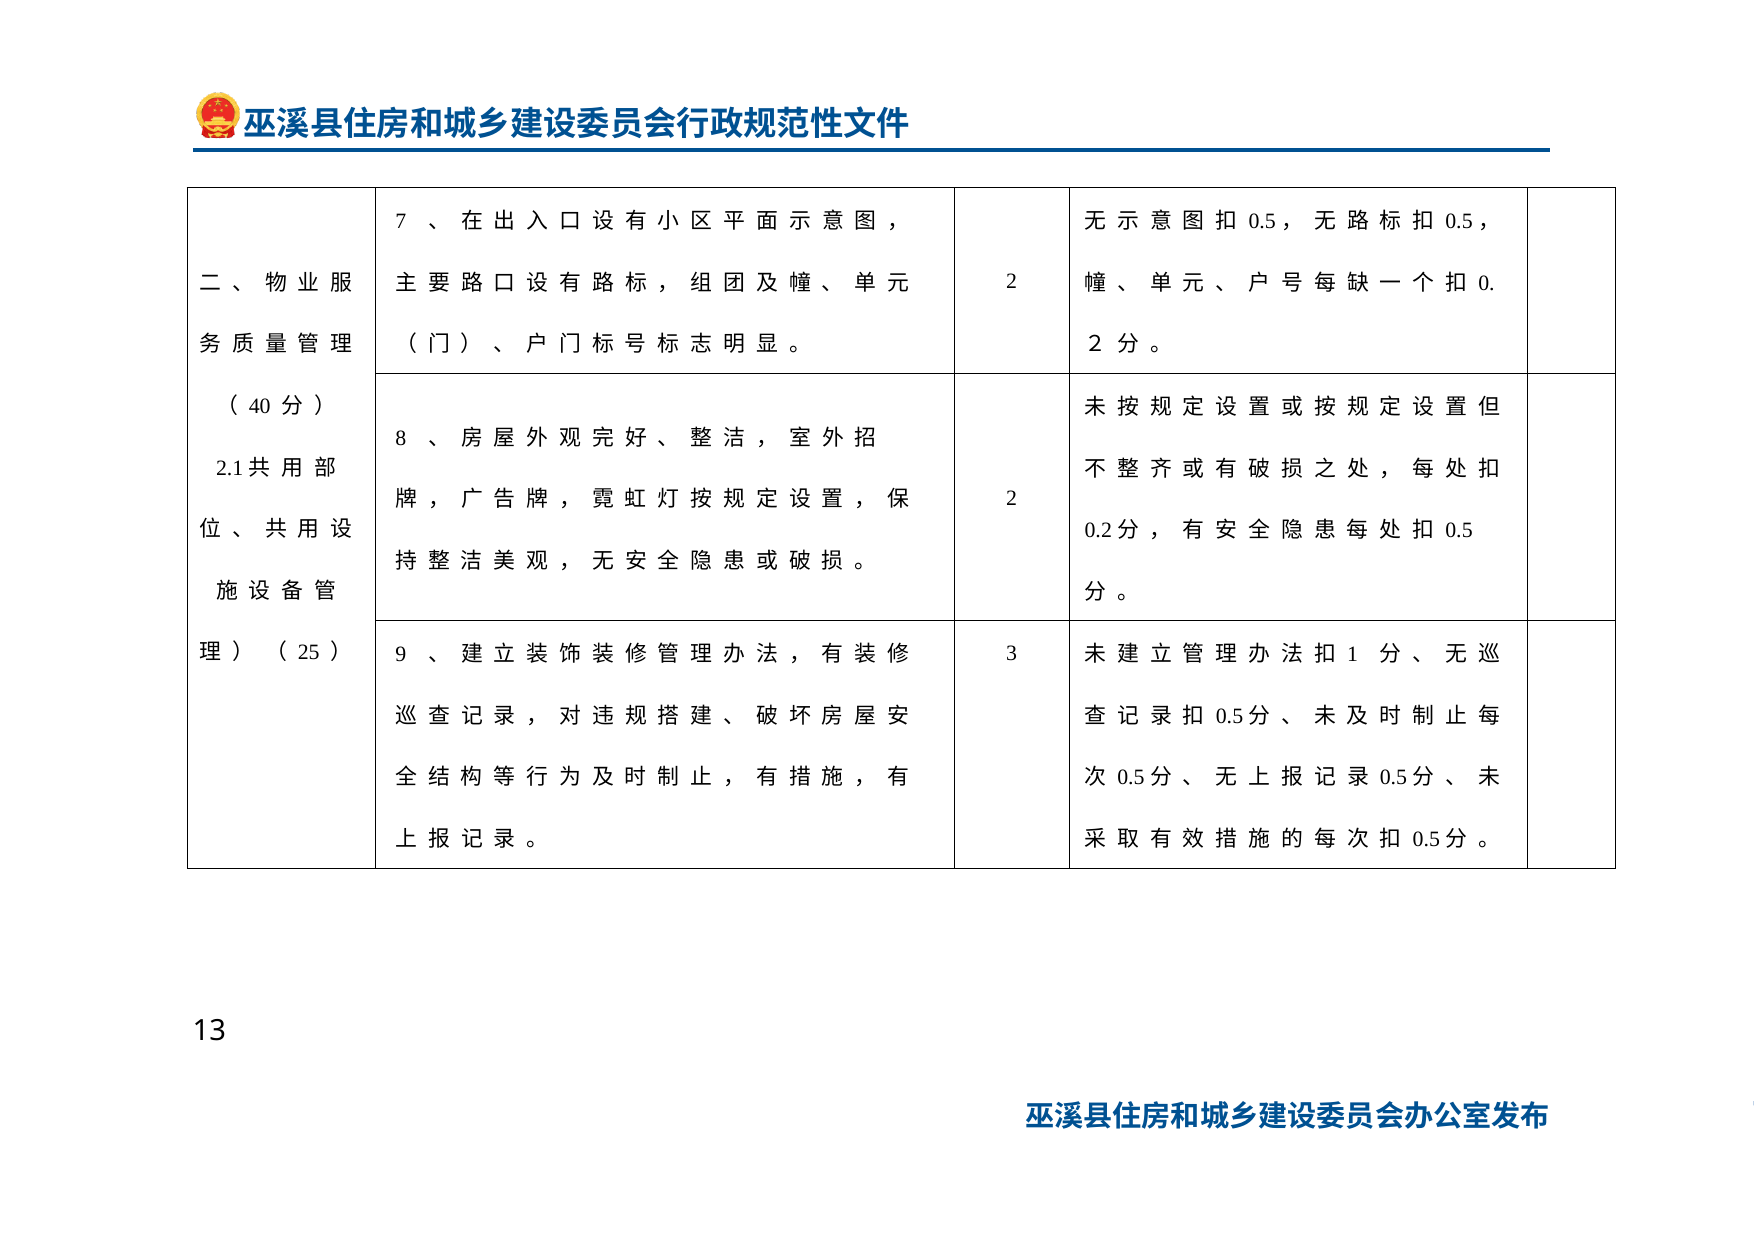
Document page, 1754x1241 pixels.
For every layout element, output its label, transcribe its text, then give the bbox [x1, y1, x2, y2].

table_cell 二、物业服务质量管理（40分） 2.1共用部位、共用设施设备管理）（25） [188, 188, 375, 868]
table_cell [1528, 621, 1615, 868]
table_cell [1528, 374, 1615, 620]
table_cell 未建立管理办法扣1分、无巡查记录扣0.5分、未及时制止每次0.5分、无上报记录0.5分、未采取有效措施的每次扣0.5分。 [1070, 621, 1527, 868]
table_cell 9、建立装饰装修管理办法，有装修巡查记录，对违规搭建、破坏房屋安全结构等行为及时制止，有措施，有上报记录。 [376, 621, 954, 868]
table_cell 未按规定设置或按规定设置但不整齐或有破损之处，每处扣0.2分，有安全隐患每处扣0.5分。 [1070, 374, 1527, 620]
table_cell 8、房屋外观完好、整洁，室外招牌，广告牌，霓虹灯按规定设置，保持整洁美观，无安全隐患或破损。 [376, 374, 954, 620]
table_cell 2 [955, 188, 1069, 373]
table_cell 3 [955, 621, 1069, 868]
picture [192, 90, 244, 142]
table_cell 7、在出入口设有小区平面示意图，主要路口设有路标，组团及幢、单元（门）、户门标号标志明显。 [376, 188, 954, 373]
table_cell 2 [955, 374, 1069, 620]
table_cell 无示意图扣0.5，无路标扣0.5，幢、单元、户号每缺一个扣0.２分。 [1070, 188, 1527, 373]
table_cell [1528, 188, 1615, 373]
